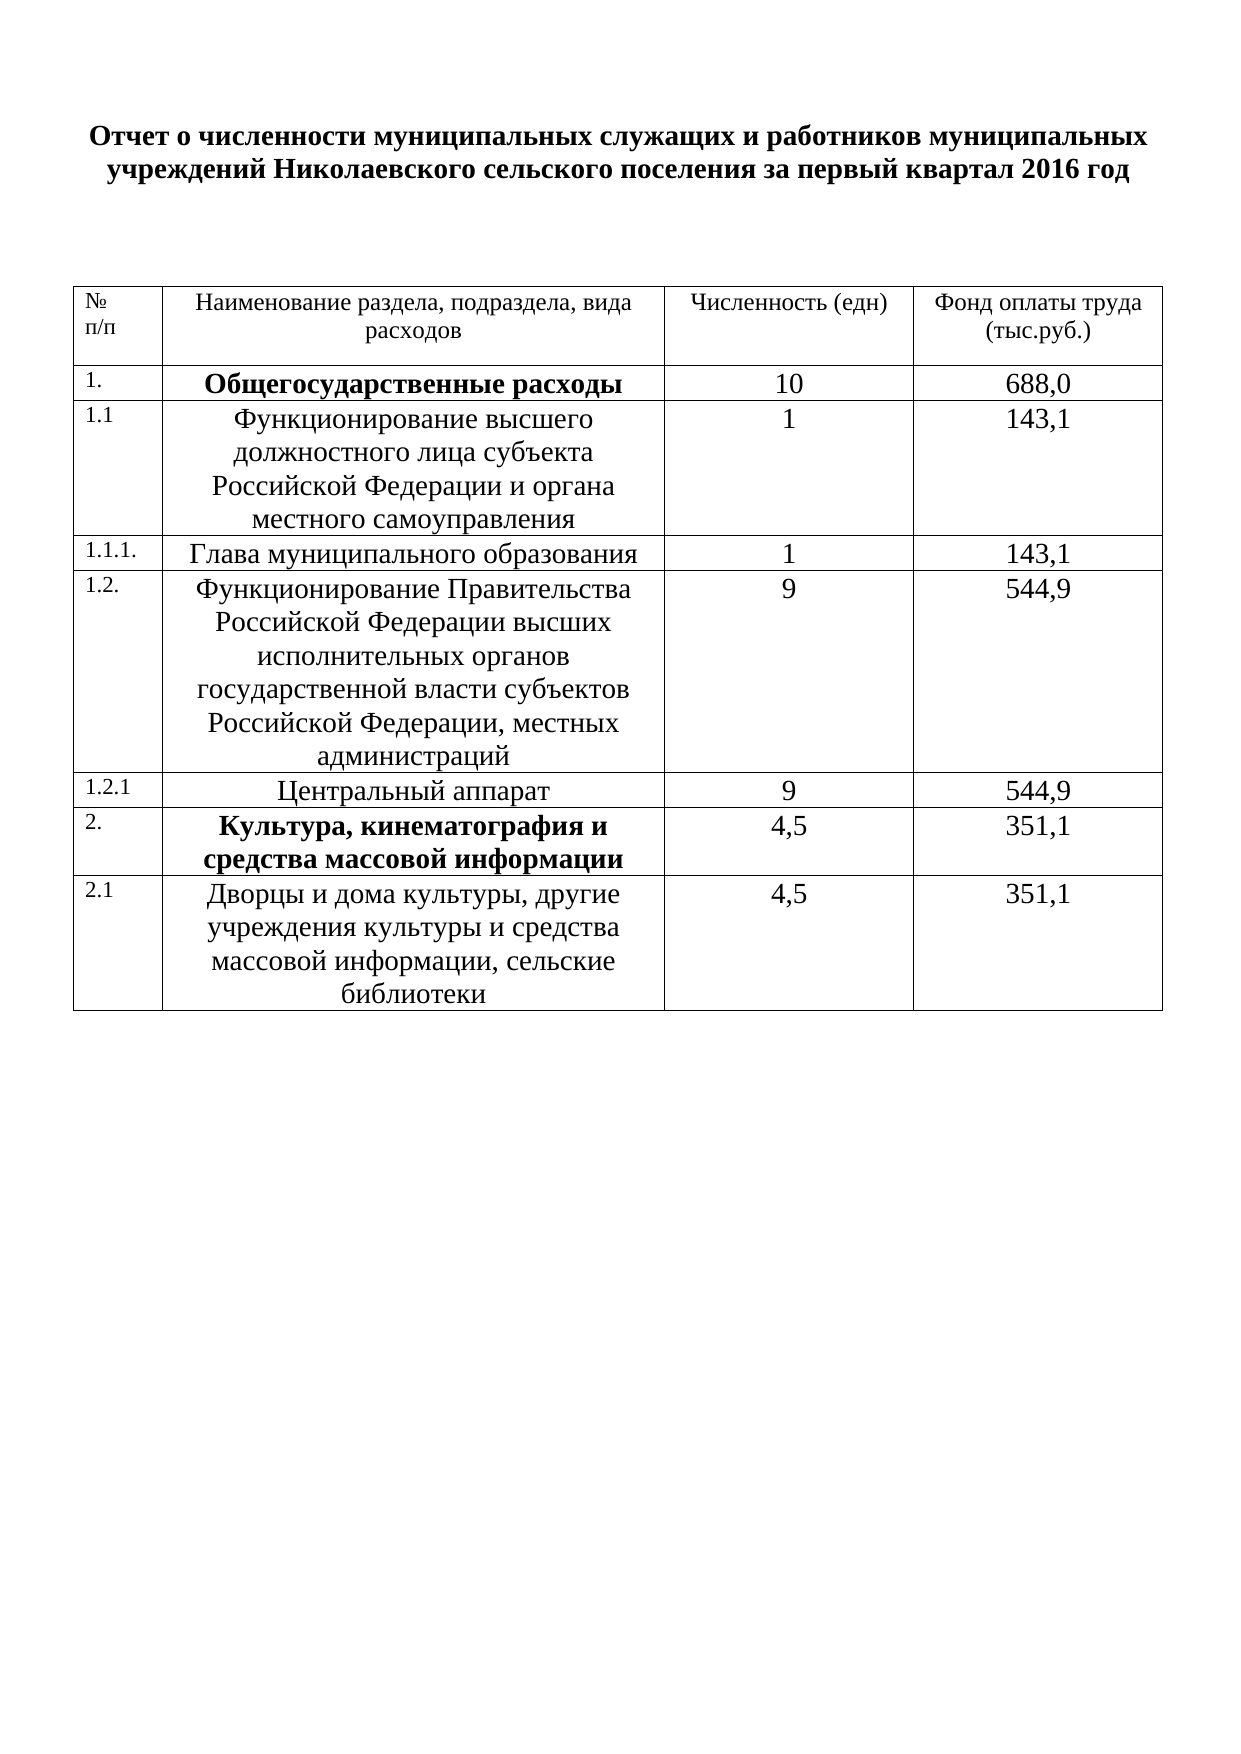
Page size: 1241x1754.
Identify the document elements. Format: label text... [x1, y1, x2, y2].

table_cell 1.2.1 [74, 773, 162, 807]
table_cell Функционирование Правительства Российской Федерации высших исполнительных органов государственной власти субъектов Российской Федерации, местных администраций [163, 571, 664, 772]
table_cell Численность (едн) [665, 287, 913, 365]
table_cell 1.2. [74, 571, 162, 772]
table_cell 2. [74, 808, 162, 875]
table_cell 9 [665, 773, 913, 807]
table_cell 4,5 [665, 808, 913, 875]
table_cell 1. [74, 366, 162, 400]
table_cell Дворцы и дома культуры, другие учреждения культуры и средства массовой информации, сельские библиотеки [163, 876, 664, 1010]
table_cell 688,0 [914, 366, 1162, 400]
table_cell 1.1.1. [74, 536, 162, 570]
table_cell 10 [665, 366, 913, 400]
table_cell 544,9 [914, 773, 1162, 807]
table_cell Центральный аппарат [163, 773, 664, 807]
table_cell Наименование раздела, подраздела, вида расходов [163, 287, 664, 365]
table_cell 1.1 [74, 401, 162, 535]
table_cell Общегосударственные расходы [163, 366, 664, 400]
table_cell Фонд оплаты труда (тыс.руб.) [914, 287, 1162, 365]
table_cell 1 [665, 401, 913, 535]
table_cell 544,9 [914, 571, 1162, 772]
table_cell 2.1 [74, 876, 162, 1010]
table_cell Глава муниципального образования [163, 536, 664, 570]
table_cell 1 [665, 536, 913, 570]
table_cell 351,1 [914, 876, 1162, 1010]
table_cell 143,1 [914, 401, 1162, 535]
table_cell 4,5 [665, 876, 913, 1010]
table_cell Функционирование высшего должностного лица субъекта Российской Федерации и органа местного самоуправления [163, 401, 664, 535]
table_cell 143,1 [914, 536, 1162, 570]
table_cell № п/п [74, 287, 162, 365]
table_cell 351,1 [914, 808, 1162, 875]
table_cell Культура, кинематография и средства массовой информации [163, 808, 664, 875]
table_cell 9 [665, 571, 913, 772]
table_header Отчет о численности муниципальных служащих и работников муниципальных учреждений Николаевского сельского поселения за первый квартал 2016 год [74, 118, 1163, 286]
